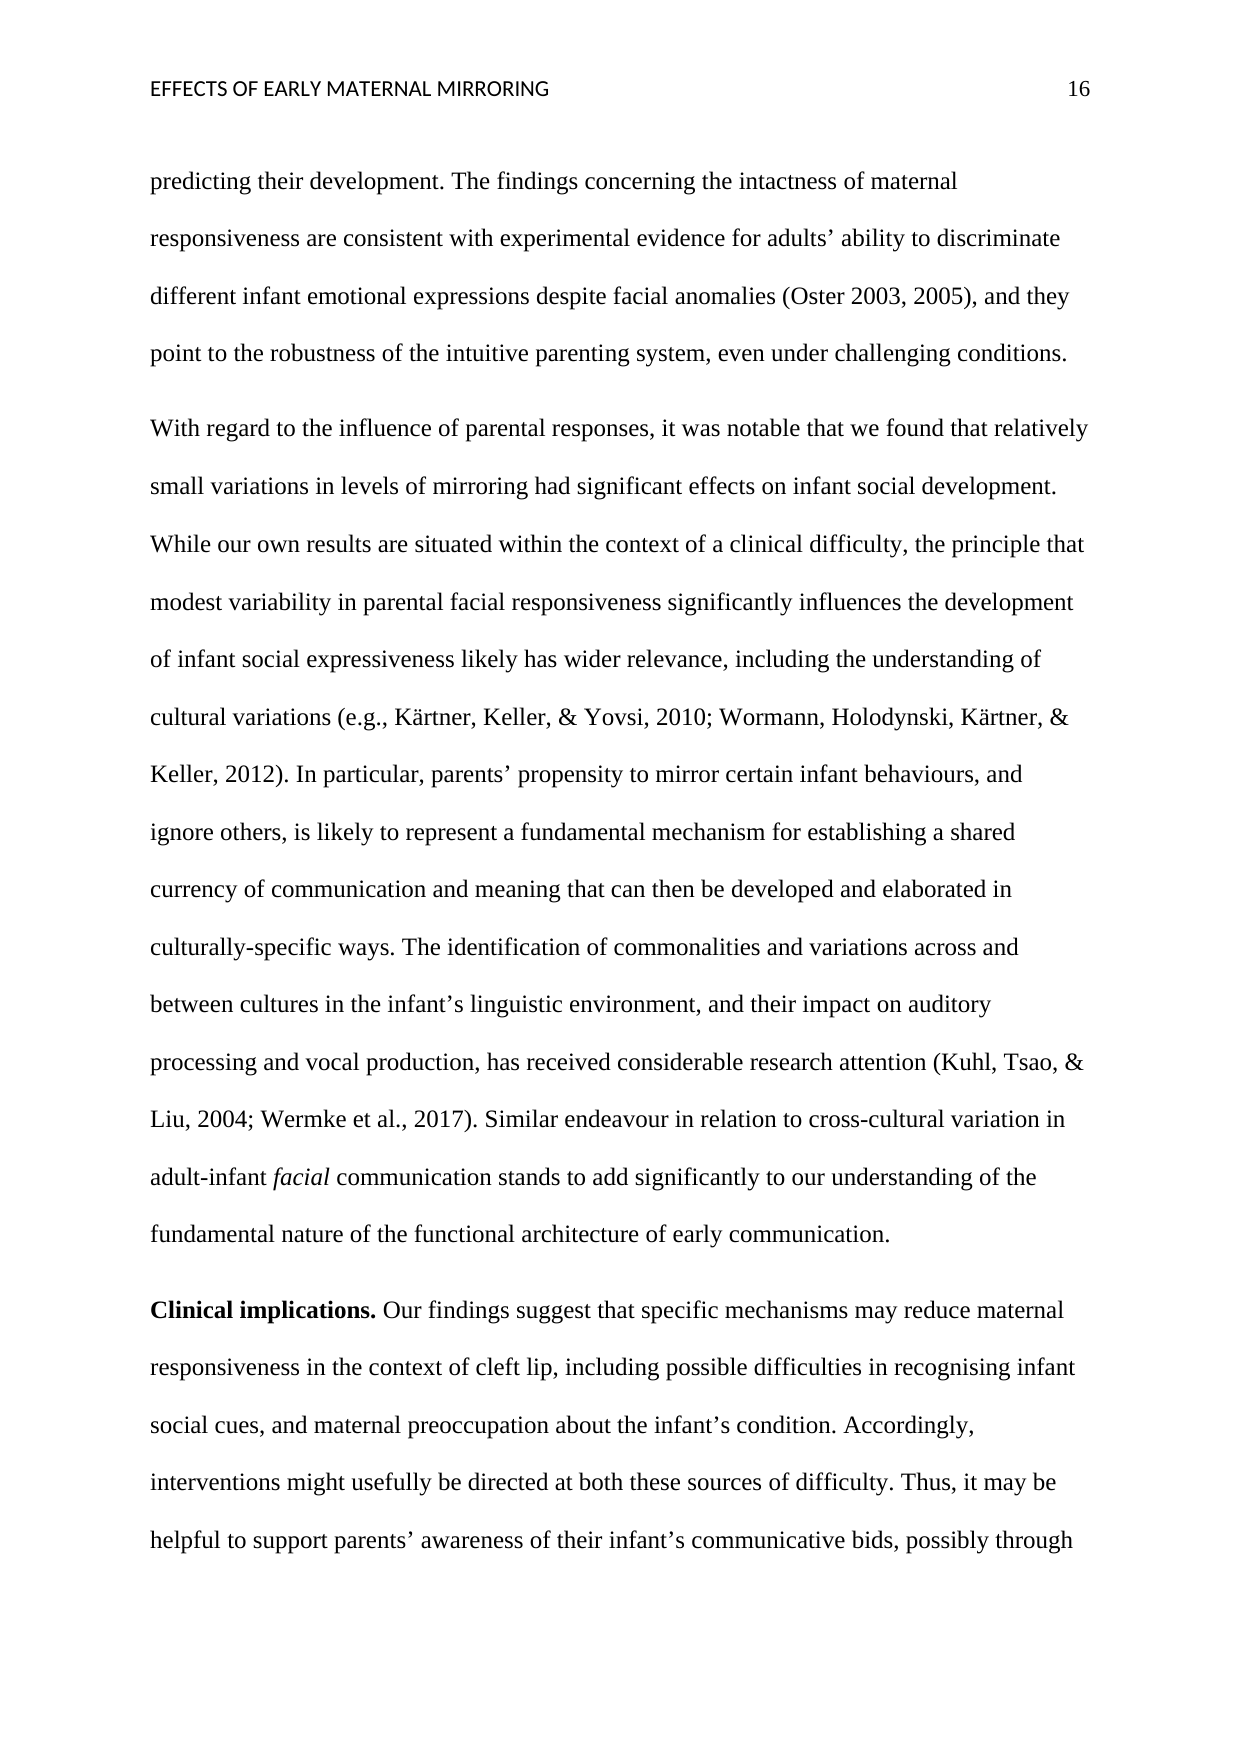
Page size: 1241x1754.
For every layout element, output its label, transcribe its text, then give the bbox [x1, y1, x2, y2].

text Clinical implications. Our findings suggest that specific mechanisms may reduce maternal responsiveness in the context of cleft lip, including possible difficulties in recognising infant social cues, and maternal preoccupation about the infant’s condition. Accordingly, interventions might usefully be directed at both these sources of difficulty. Thus, it may be helpful to support parents’ awareness of their infant’s communicative bids, possibly through [150, 1295, 1077, 1553]
text With regard to the influence of parental responses, it was notable that we found that relatively small variations in levels of mirroring had significant effects on infant social development. [150, 413, 1090, 500]
text predicting their development. The findings concerning the intactness of maternal responsiveness are consistent with experimental evidence for adults’ ability to discriminate different infant emotional expressions despite facial anomalies (Oster 2003, 2005), and they point to the robustness of the intuitive parenting system, even under challenging conditions. [150, 166, 1103, 367]
text While our own results are situated within the context of a clinical difficulty, the principle that modest variability in parental facial responsiveness significantly influences the development of infant social expressiveness likely has wider relevance, including the understanding of cultural variations (e.g., Kärtner, Keller, & Yovsi, 2010; Wormann, Holodynski, Kärtner, & Keller, 2012). In particular, parents’ propensity to mirror certain infant behaviours, and ignore others, is likely to represent a fundamental mechanism for establishing a shared currency of communication and meaning that can then be developed and elaborated in culturally-specific ways. The identification of commonalities and variations across and between cultures in the infant’s linguistic environment, and their impact on auditory processing and vocal production, has received considerable research attention (Kuhl, Tsao, & Liu, 2004; Wermke et al., 2017). Similar endeavour in relation to cross-cultural variation in adult-infant facial communication stands to add significantly to our understanding of the fundamental nature of the functional architecture of early communication. [150, 529, 1085, 1248]
